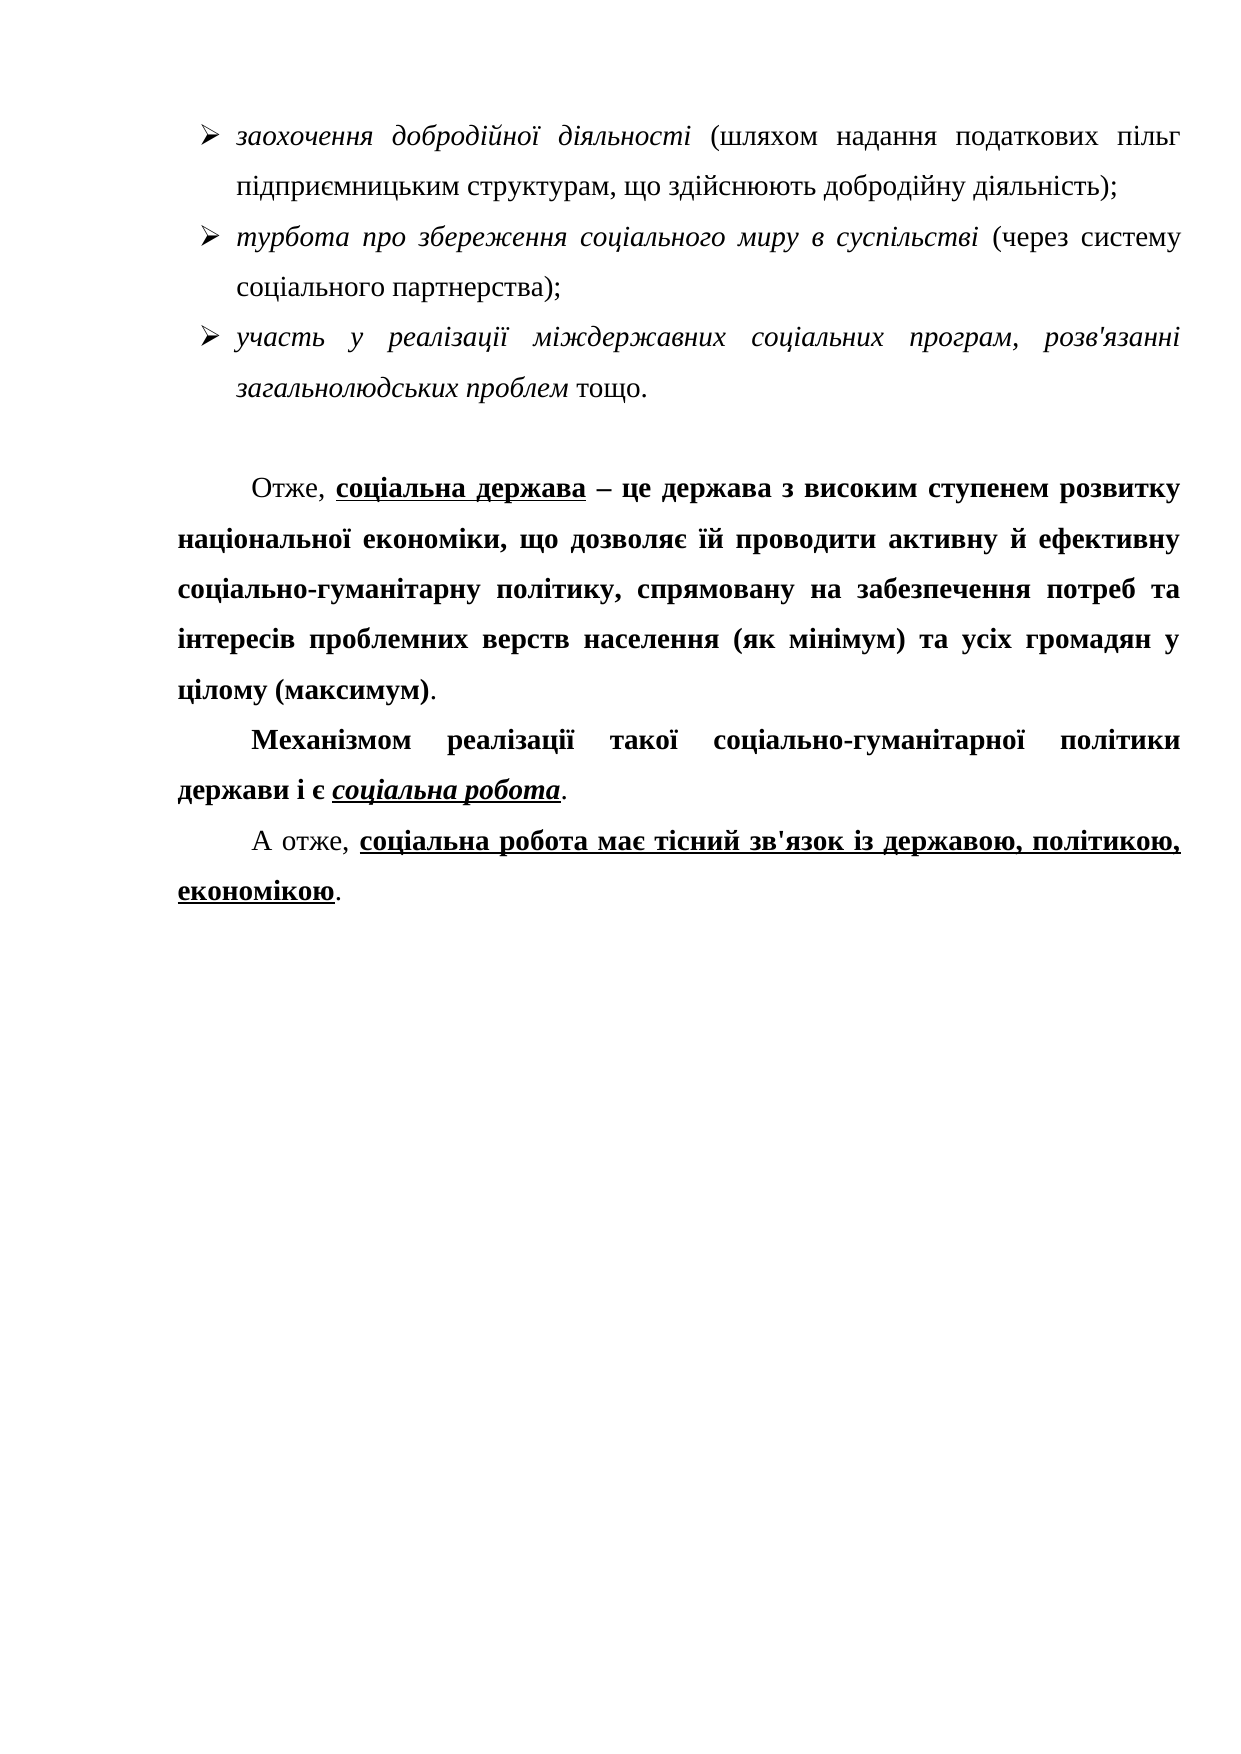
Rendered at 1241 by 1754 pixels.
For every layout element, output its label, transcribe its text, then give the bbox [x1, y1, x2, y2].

list турбота про збереження соціального миру в суспільстві (через систему соціального партнерства); [199, 219, 1181, 303]
list участь у реалізації міждержавних соціальних програм, розв'язанні загальнолюдських проблем тощо. [199, 319, 1181, 403]
list заохочення добродійної діяльності (шляхом надання податкових пільг підприємницьким структурам, що здійснюють добродійну діяльність); [199, 118, 1181, 202]
text Отже, соціальна держава – це держава з високим ступенем розвитку національної економіки, що дозволяє їй проводити активну й ефективну соціально-гуманітарну політику, спрямовану на забезпечення потреб та інтересів проблемних верств населення (як мінімум) та усіх громадян у цілому (максимум). [177, 471, 1181, 705]
text Механізмом реалізації такої соціально-гуманітарної політики держави і є соціальна робота. [177, 722, 1181, 806]
text А отже, соціальна робота має тісний зв'язок із державою, політикою, економікою. [177, 823, 1181, 907]
